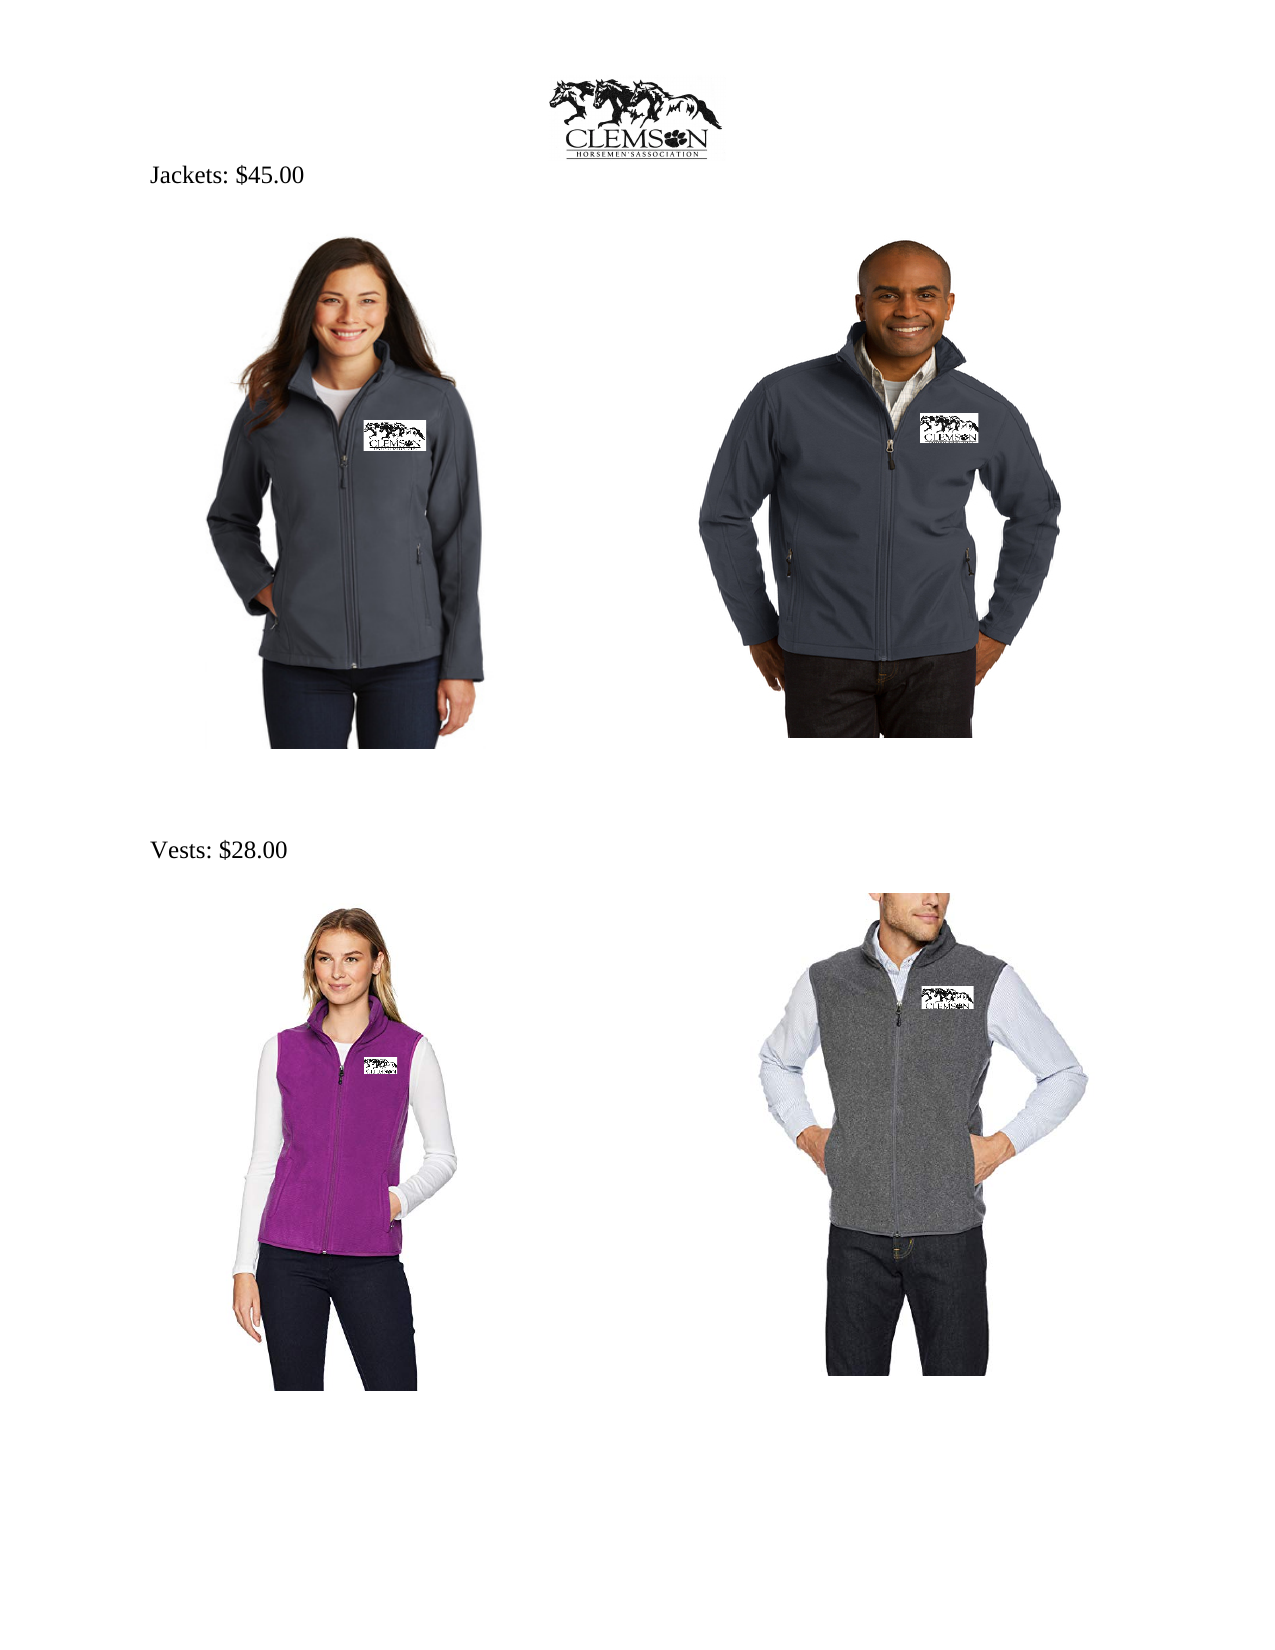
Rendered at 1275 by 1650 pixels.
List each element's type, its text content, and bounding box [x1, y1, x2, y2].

picture [548, 75, 727, 161]
picture [683, 235, 1084, 738]
picture [737, 893, 1109, 1376]
picture [150, 217, 540, 749]
text Vests: $28.00 [150, 835, 1125, 864]
picture [150, 892, 533, 1391]
text Jackets: $45.00 [150, 160, 1125, 189]
